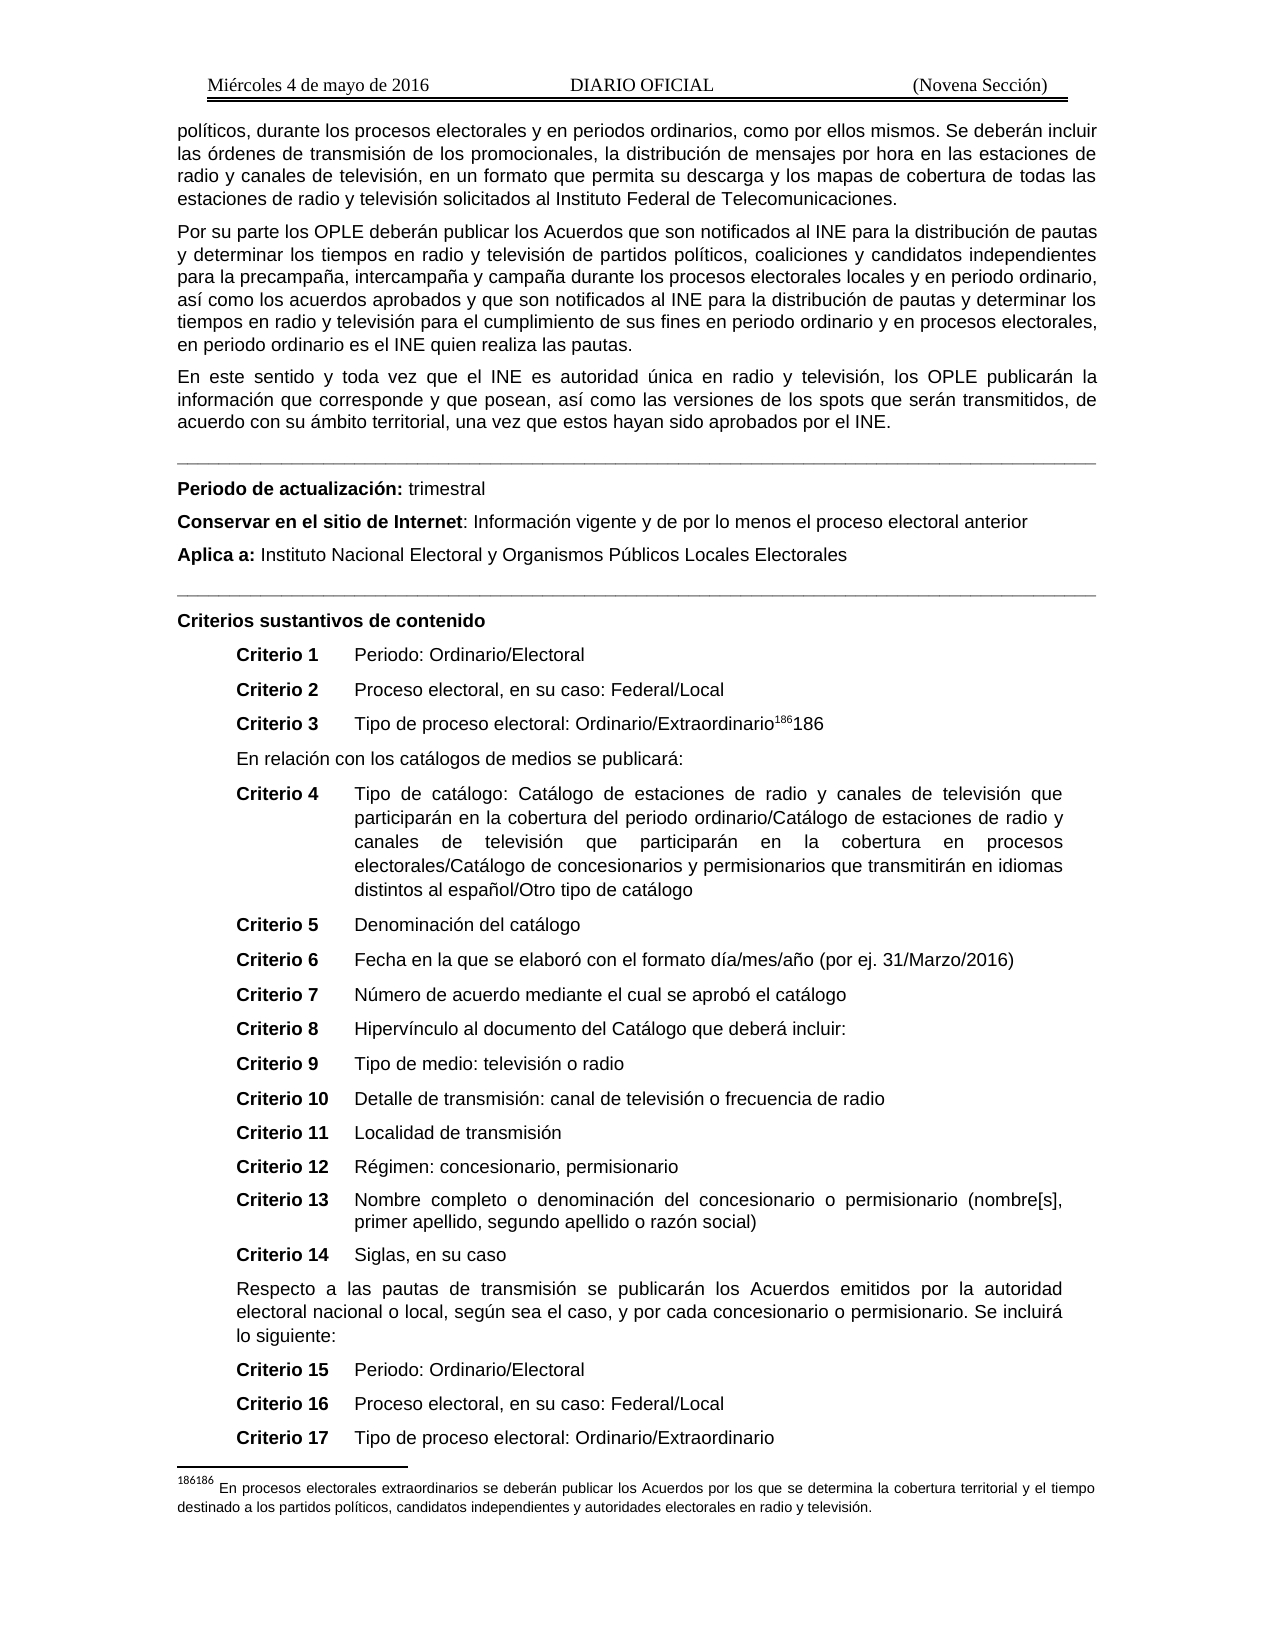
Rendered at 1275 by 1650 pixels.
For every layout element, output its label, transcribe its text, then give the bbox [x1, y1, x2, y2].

text Criterio 4 Tipo de catálogo: Catálogo de estaciones de radio y canales de televisión que participarán en la cobertura del periodo ordinario/Catálogo de estaciones de radio y canales de televisión que participarán en la cobertura en procesos electorales/Catálogo de concesionarios y permisionarios que transmitirán en idiomas distintos al español/Otro tipo de catálogo [236, 781, 1063, 902]
text Criterio 3 Tipo de proceso electoral: Ordinario/Extraordinario186 [236, 712, 1063, 736]
text Criterio 16 Proceso electoral, en su caso: Federal/Local [236, 1392, 1063, 1415]
text Criterio 12 Régimen: concesionario, permisionario [236, 1155, 1063, 1178]
text En este sentido y toda vez que el INE es autoridad única en radio y televisión, los OPLE publicarán la información que corresponde y que posean, así como las versiones de los spots que serán transmitidos, de acuerdo con su ámbito territorial, una vez que estos hayan sido aprobados por el INE. [177, 366, 1098, 433]
text Criterio 7 Número de acuerdo mediante el cual se aprobó el catálogo [236, 982, 1063, 1006]
text Criterio 9 Tipo de medio: televisión o radio [236, 1051, 1063, 1075]
text Periodo de actualización: trimestral [177, 477, 1098, 499]
text Criterio 13 Nombre completo o denominación del concesionario o permisionario (nombre[s], primer apellido, segundo apellido o razón social) [236, 1188, 1063, 1233]
text Criterios sustantivos de contenido [177, 609, 1098, 632]
text Aplica a: Instituto Nacional Electoral y Organismos Públicos Locales Electorales [177, 543, 1098, 566]
text Criterio 10 Detalle de transmisión: canal de televisión o frecuencia de radio [236, 1086, 1063, 1110]
text Criterio 1 Periodo: Ordinario/Electoral [236, 642, 1063, 666]
text Criterio 14 Siglas, en su caso [236, 1244, 1063, 1266]
text Criterio 11 Localidad de transmisión [236, 1120, 1063, 1144]
text ________________________________________________________________________________________ [177, 576, 1098, 599]
text Criterio 17 Tipo de proceso electoral: Ordinario/Extraordinario [236, 1426, 1063, 1449]
text Respecto a las pautas de transmisión se publicarán los Acuerdos emitidos por la autoridad electoral nacional o local, según sea el caso, y por cada concesionario o permisionario. Se incluirá lo siguiente: [236, 1277, 1063, 1347]
text ________________________________________________________________________________________ [177, 444, 1098, 467]
text Criterio 2 Proceso electoral, en su caso: Federal/Local [236, 677, 1063, 701]
text Criterio 15 Periodo: Ordinario/Electoral [236, 1358, 1063, 1381]
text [177, 120, 1098, 210]
text En relación con los catálogos de medios se publicará: [236, 746, 1063, 770]
text Criterio 6 Fecha en la que se elaboró con el formato día/mes/año (por ej. 31/Marzo/2016) [236, 947, 1063, 971]
text Por su parte los OPLE deberán publicar los Acuerdos que son notificados al INE para la distribución de pautas y determinar los tiempos en radio y televisión de partidos políticos, coaliciones y candidatos independientes para la precampaña, intercampaña y campaña durante los procesos electorales locales y en periodo ordinario, así como los acuerdos aprobados y que son notificados al INE para la distribución de pautas y determinar los tiempos en radio y televisión para el cumplimiento de sus fines en periodo ordinario y en procesos electorales, en periodo ordinario es el INE quien realiza las pautas. [177, 221, 1098, 356]
text Conservar en el sitio de Internet: Información vigente y de por lo menos el proceso electoral anterior [177, 510, 1098, 533]
text Criterio 5 Denominación del catálogo [236, 912, 1063, 936]
text Criterio 8 Hipervínculo al documento del Catálogo que deberá incluir: [236, 1016, 1063, 1041]
